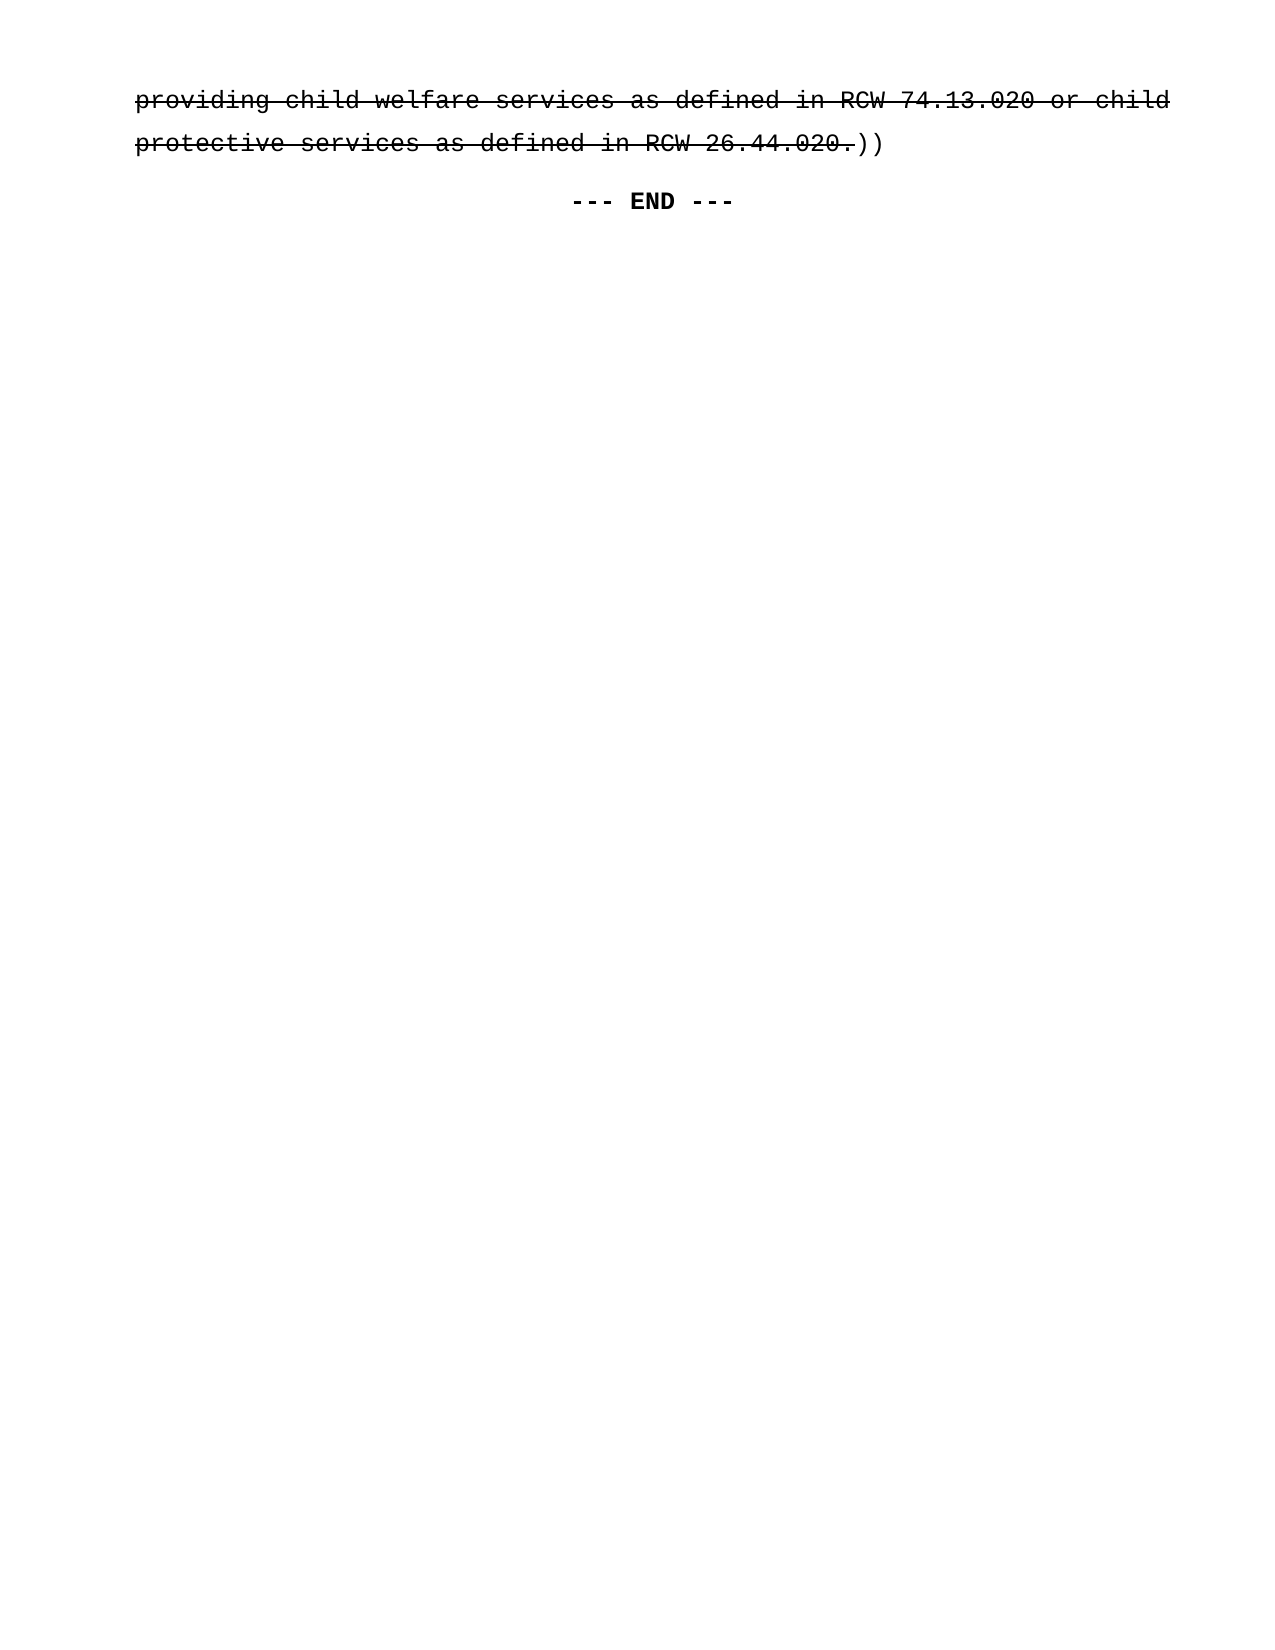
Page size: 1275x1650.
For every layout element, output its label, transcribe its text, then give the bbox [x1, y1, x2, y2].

text --- END --- [135, 188, 1170, 217]
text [135, 103, 1170, 160]
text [135, 75, 1170, 101]
